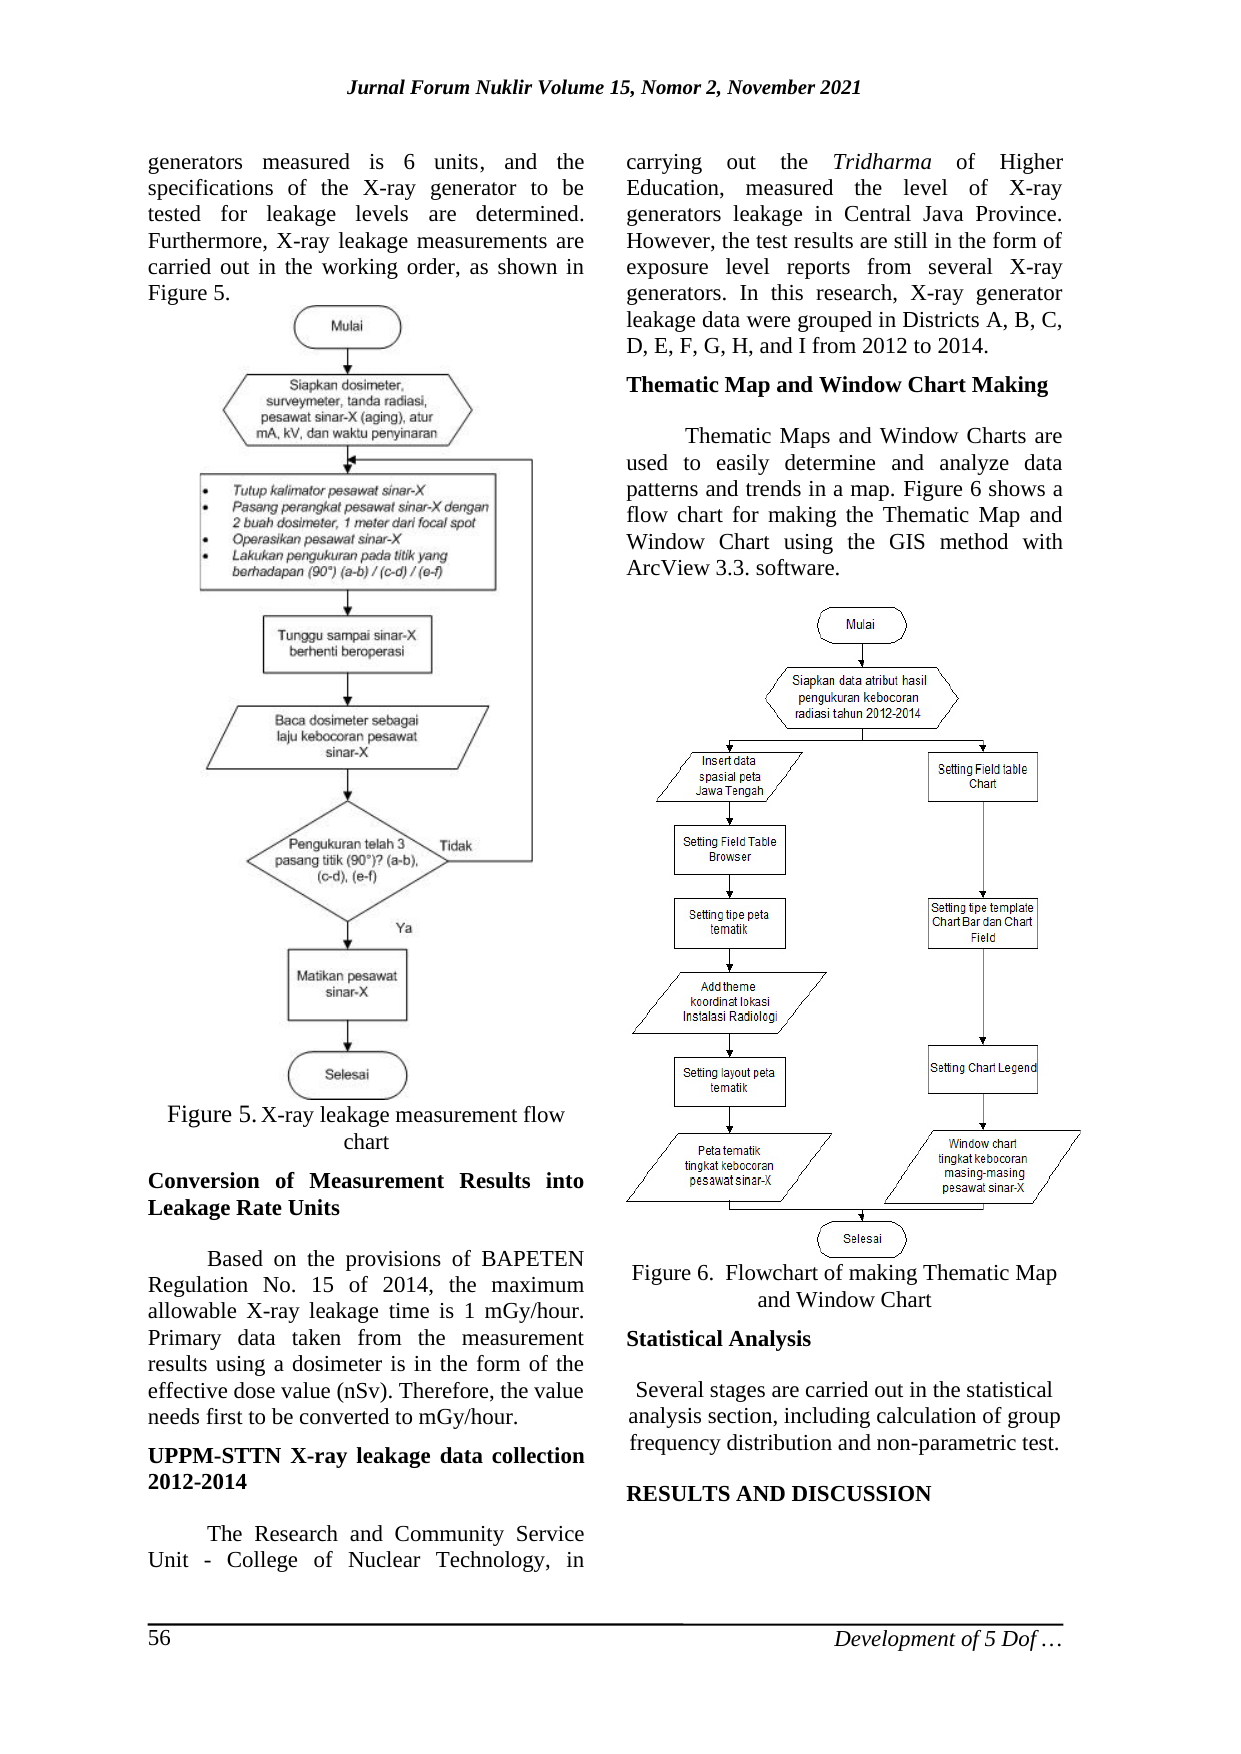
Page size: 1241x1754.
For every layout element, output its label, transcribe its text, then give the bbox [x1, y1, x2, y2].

picture [199, 305, 533, 1100]
list Several stages are carried out in the statistical analysis section, including calculation of group frequency distribution and non-parametric test. [626, 1376, 1063, 1455]
list Flowchart of making Thematic Map and Window Chart [626, 1260, 1063, 1312]
subtitle Statistical Analysis [626, 1325, 1063, 1351]
text The Research and Community Service Unit - College of Nuclear Technology, in carrying out the Tridharma of Higher Education, measured the level of X-ray generators leakage in Central Java Province. However, the test results are still in the form of exposure level reports from several X-ray generators. In this research, X-ray generator leakage data were grouped in Districts A, B, C, D, E, F, G, H, and I from 2012 to 2014. [626, 148, 1063, 358]
list X-ray leakage measurement flow chart [148, 1099, 585, 1155]
picture [626, 606, 1081, 1260]
subtitle UPPM-STTN X-ray leakage data collection 2012-2014 [148, 1442, 585, 1494]
text Based on the provisions of BAPETEN Regulation No. 15 of 2014, the maximum allowable X-ray leakage time is 1 mGy/hour. Primary data taken from the measurement results using a dosimeter is in the form of the effective dose value (nSv). Therefore, the value needs first to be converted to mGy/hour. [148, 1245, 585, 1429]
text Thematic Maps and Window Charts are used to easily determine and analyze data patterns and trends in a map. Figure 6 shows a flow chart for making the Thematic Map and Window Chart using the GIS method with ArcView 3.3. software. [626, 422, 1063, 581]
subtitle Conversion of Measurement Results into Leakage Rate Units [148, 1167, 585, 1220]
subtitle Results and Discussion [626, 1480, 1063, 1506]
subtitle Thematic Map and Window Chart Making [626, 371, 1063, 397]
